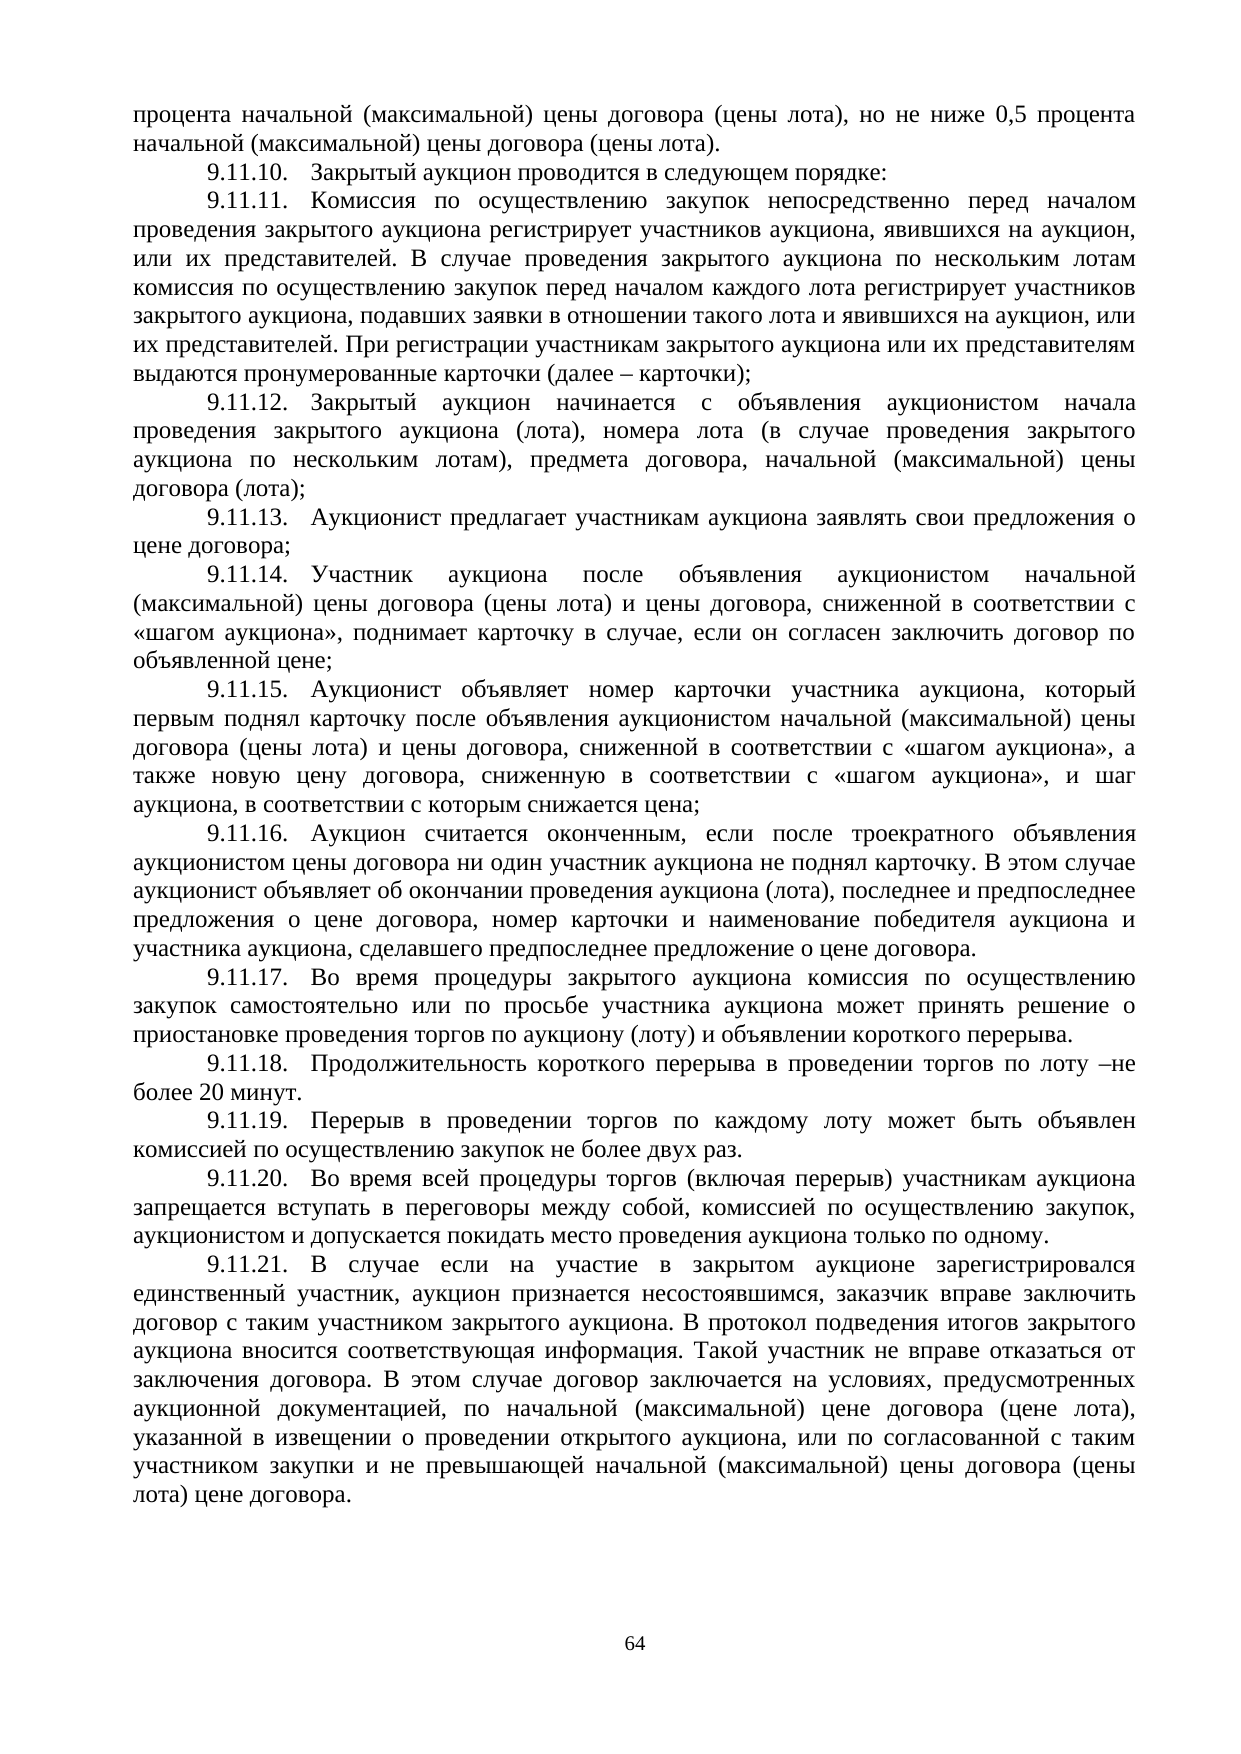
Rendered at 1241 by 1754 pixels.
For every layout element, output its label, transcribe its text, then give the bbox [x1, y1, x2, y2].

list Продолжительность короткого перерыва в проведении торгов по лоту –не более 20 минут. [133, 1048, 1137, 1105]
list Перерыв в проведении торгов по каждому лоту может быть объявлен комиссией по осуществлению закупок не более двух раз. [133, 1105, 1137, 1163]
list Во время всей процедуры торгов (включая перерыв) участникам аукциона запрещается вступать в переговоры между собой, комиссией по осуществлению закупок, аукционистом и допускается покидать место проведения аукциона только по одному. [133, 1163, 1137, 1249]
list Закрытый аукцион начинается с объявления аукционистом начала проведения закрытого аукциона (лота), номера лота (в случае проведения закрытого аукциона по нескольким лотам), предмета договора, начальной (максимальной) цены договора (лота); [133, 387, 1137, 502]
list Аукционист предлагает участникам аукциона заявлять свои предложения о цене договора; [133, 502, 1137, 559]
list В случае если на участие в закрытом аукционе зарегистрировался единственный участник, аукцион признается несостоявшимся, заказчик вправе заключить договор с таким участником закрытого аукциона. В протокол подведения итогов закрытого аукциона вносится соответствующая информация. Такой участник не вправе отказаться от заключения договора. В этом случае договор заключается на условиях, предусмотренных аукционной документацией, по начальной (максимальной) цене договора (цене лота), указанной в извещении о проведении открытого аукциона, или по согласованной с таким участником закупки и не превышающей начальной (максимальной) цены договора (цены лота) цене договора. [133, 1249, 1137, 1508]
list Комиссия по осуществлению закупок непосредственно перед началом проведения закрытого аукциона регистрирует участников аукциона, явившихся на аукцион, или их представителей. В случае проведения закрытого аукциона по нескольким лотам комиссия по осуществлению закупок перед началом каждого лота регистрирует участников закрытого аукциона, подавших заявки в отношении такого лота и явившихся на аукцион, или их представителей. При регистрации участникам закрытого аукциона или их представителям выдаются пронумерованные карточки (далее – карточки); [133, 185, 1137, 387]
list Аукционист объявляет номер карточки участника аукциона, который первым поднял карточку после объявления аукционистом начальной (максимальной) цены договора (цены лота) и цены договора, сниженной в соответствии с «шагом аукциона», а также новую цену договора, сниженную в соответствии с «шагом аукциона», и шаг аукциона, в соответствии с которым снижается цена; [133, 674, 1137, 818]
list Аукцион считается оконченным, если после троекратного объявления аукционистом цены договора ни один участник аукциона не поднял карточку. В этом случае аукционист объявляет об окончании проведения аукциона (лота), последнее и предпоследнее предложения о цене договора, номер карточки и наименование победителя аукциона и участника аукциона, сделавшего предпоследнее предложение о цене договора. [133, 818, 1137, 962]
list Во время процедуры закрытого аукциона комиссия по осуществлению закупок самостоятельно или по просьбе участника аукциона может принять решение о приостановке проведения торгов по аукциону (лоту) и объявлении короткого перерыва. [133, 962, 1137, 1048]
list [133, 99, 1137, 157]
list Закрытый аукцион проводится в следующем порядке: [133, 157, 1137, 185]
list Участник аукциона после объявления аукционистом начальной (максимальной) цены договора (цены лота) и цены договора, сниженной в соответствии с «шагом аукциона», поднимает карточку в случае, если он согласен заключить договор по объявленной цене; [133, 559, 1137, 674]
